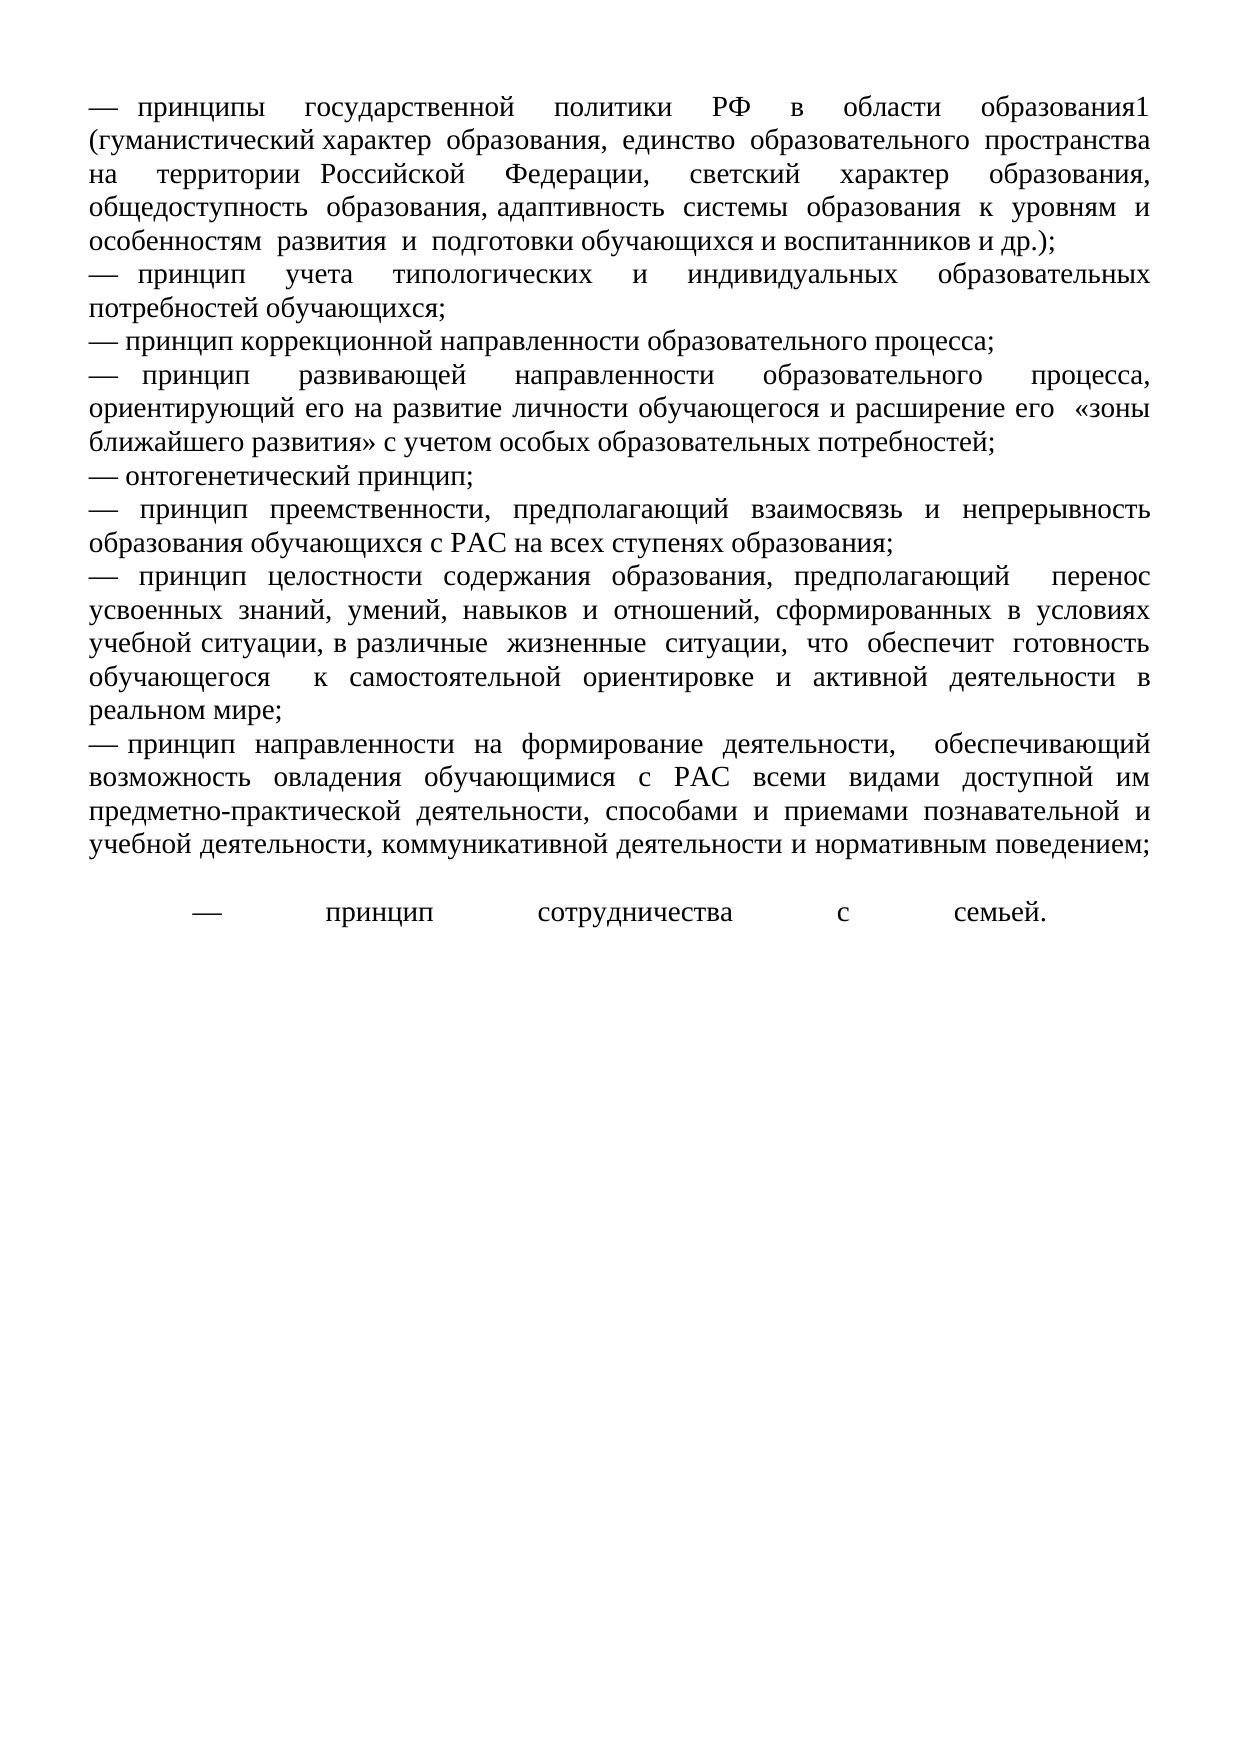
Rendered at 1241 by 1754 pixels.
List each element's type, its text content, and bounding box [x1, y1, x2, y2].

text ― принцип преемственности, предполагающий взаимосвязь и непрерывность образования обучающихся с РАС на всех ступенях образования; [89, 491, 1152, 558]
text ― принцип коррекционной направленности образовательного процесса; [89, 323, 1152, 357]
text ― принцип направленности на формирование деятельности, обеспечивающий возможность овладения обучающимися с РАС всеми видами доступной им предметно-практической деятельности, способами и приемами познавательной и учебной деятельности, коммуникативной деятельности и нормативным поведением; ― принцип сотрудничества с семьей. [89, 726, 1152, 955]
text ― принципы государственной политики РФ в области образования1 (гуманистический характер образования, единство образовательного пространства на территории Российской Федерации, светский характер образования, общедоступность образования, адаптивность системы образования к уровням и особенностям развития и подготовки обучающихся и воспитанников и др.); [89, 89, 1152, 256]
text ― принцип учета типологических и индивидуальных образовательных потребностей обучающихся; [89, 256, 1152, 323]
text ― принцип развивающей направленности образовательного процесса, ориентирующий его на развитие личности обучающегося и расширение его «зоны ближайшего развития» с учетом особых образовательных потребностей; [89, 357, 1152, 458]
text ― онтогенетический принцип; [89, 458, 1152, 491]
text ― принцип целостности содержания образования, предполагающий перенос усвоенных знаний, умений, навыков и отношений, сформированных в условиях учебной ситуации, в различные жизненные ситуации, что обеспечит готовность обучающегося к самостоятельной ориентировке и активной деятельности в реальном мире; [89, 558, 1152, 726]
